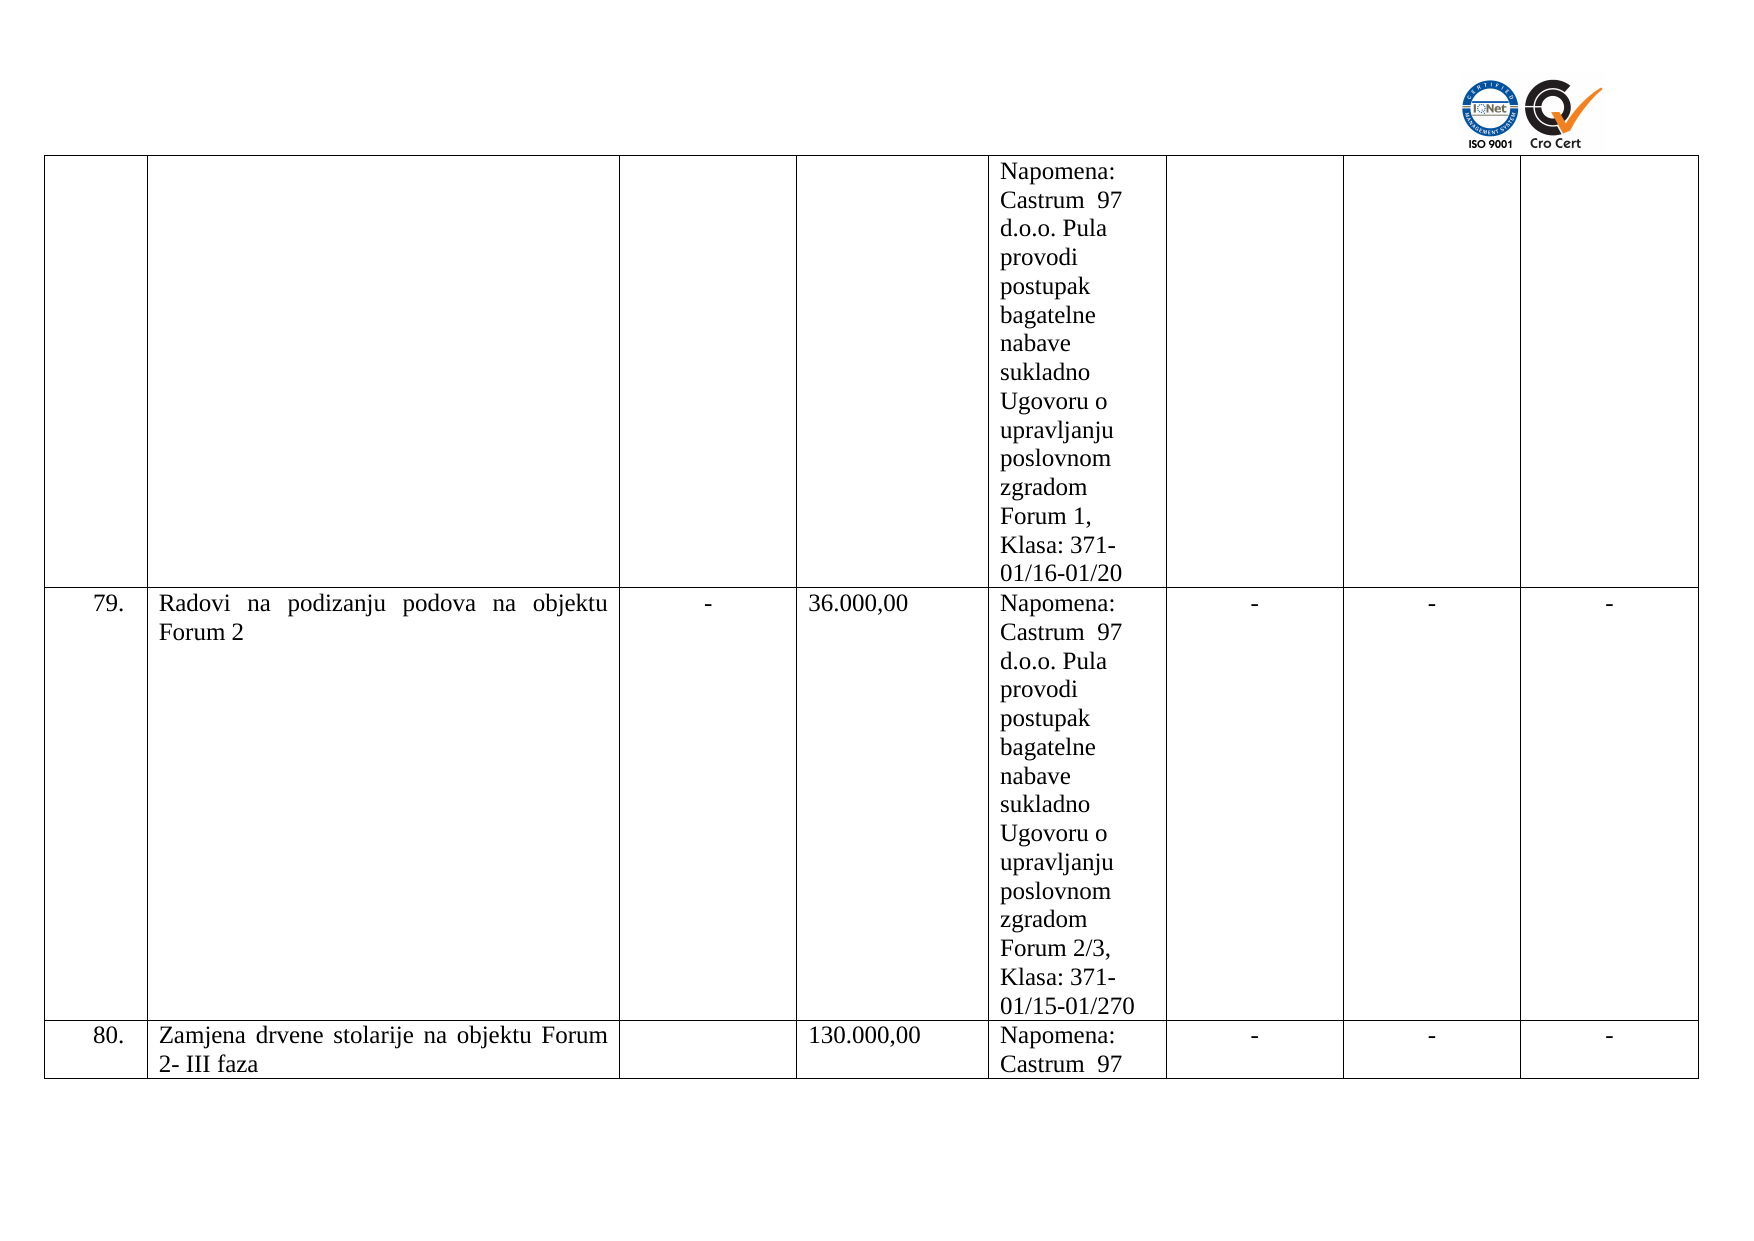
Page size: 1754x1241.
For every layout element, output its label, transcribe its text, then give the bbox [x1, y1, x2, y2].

table_cell 130.000,00 [797, 1021, 988, 1078]
table_cell - [1344, 588, 1520, 1019]
table_cell - [1521, 1021, 1698, 1078]
table_cell - [1344, 1021, 1520, 1078]
table_cell Radovi na podizanju podova na objektu Forum 2 [148, 588, 619, 1019]
table_cell [45, 588, 147, 1019]
table_cell [1167, 156, 1343, 587]
table_cell [148, 156, 619, 587]
table_cell - [1167, 588, 1343, 1019]
table_cell - [620, 588, 796, 1019]
table_cell [620, 156, 796, 587]
table_cell [45, 1021, 147, 1078]
table_cell - [1167, 1021, 1343, 1078]
table_cell [620, 1021, 796, 1078]
table_cell [1521, 156, 1698, 587]
table_cell 36.000,00 [797, 588, 988, 1019]
table_cell [1344, 156, 1520, 587]
table_cell - [1521, 588, 1698, 1019]
table_cell [797, 156, 988, 587]
table_cell Zamjena drvene stolarije na objektu Forum 2- III faza [148, 1021, 619, 1078]
picture [1459, 73, 1607, 155]
